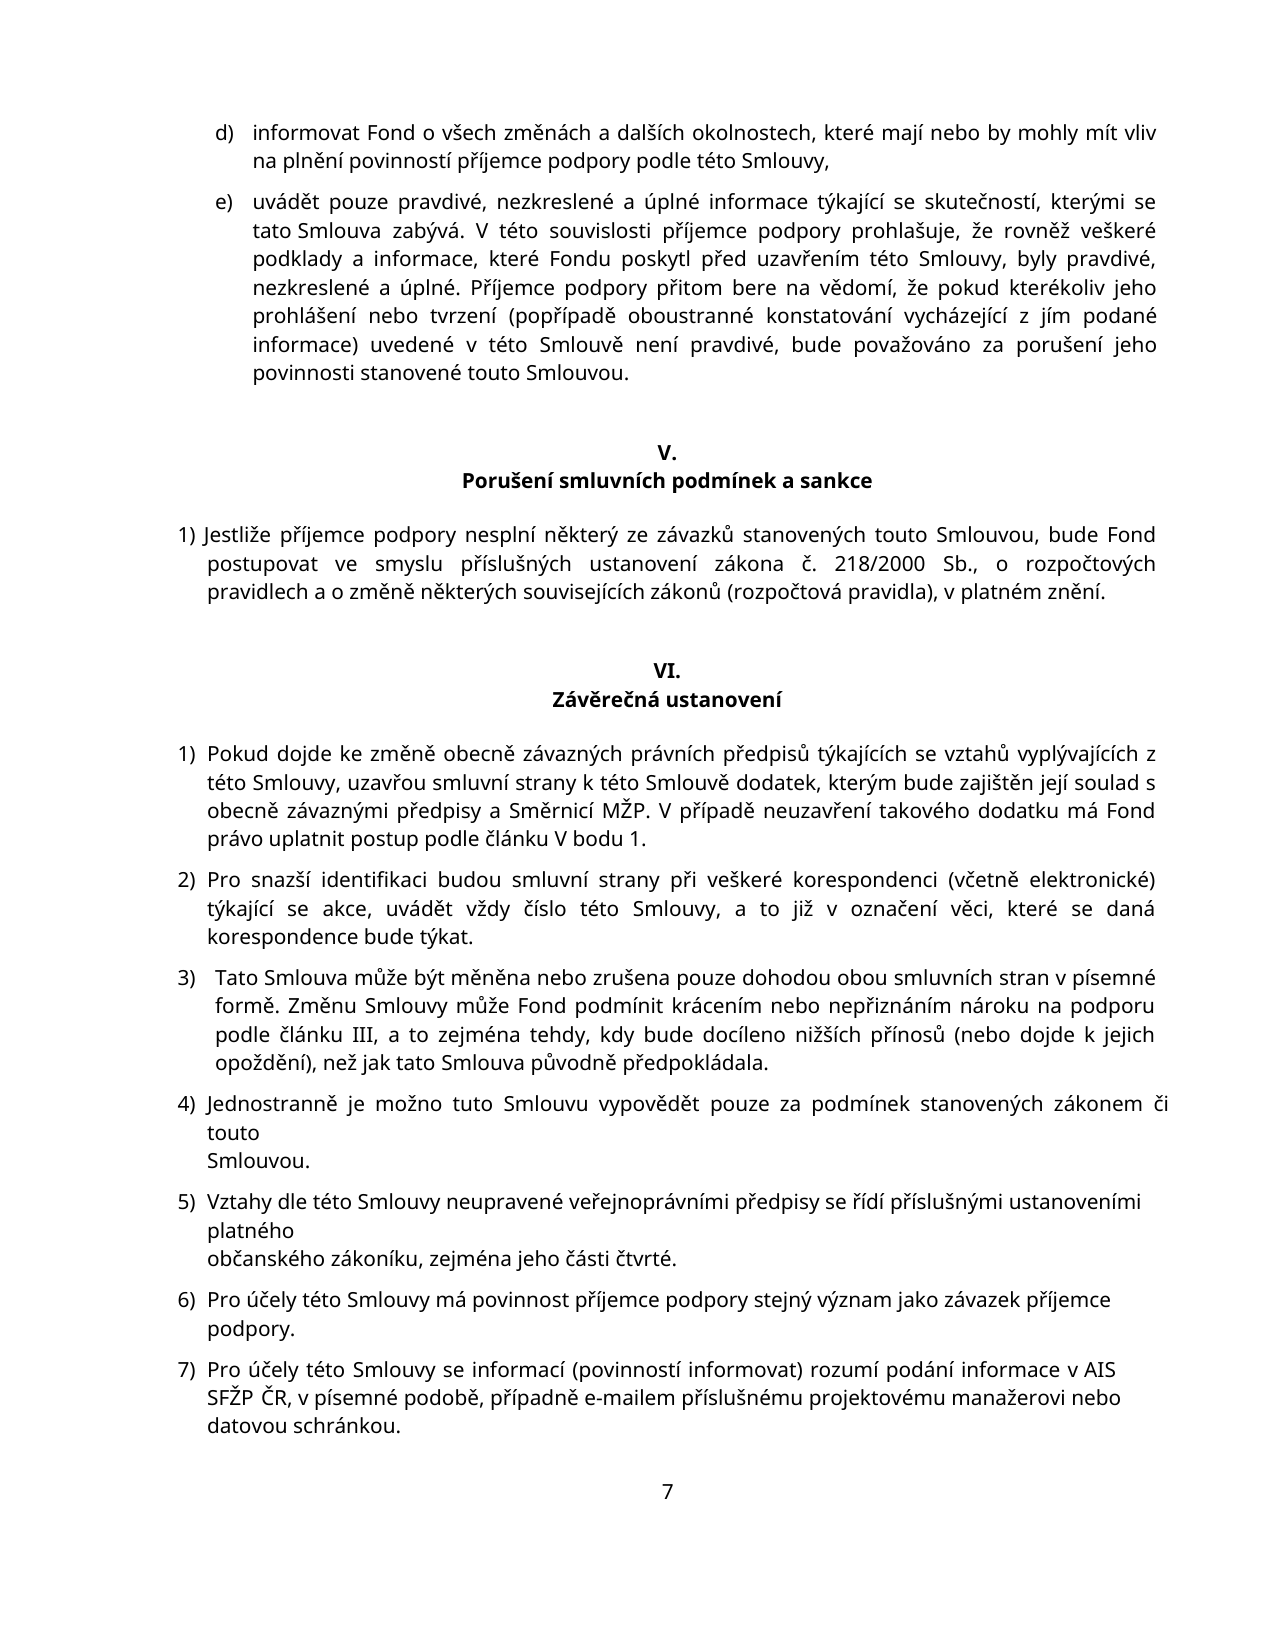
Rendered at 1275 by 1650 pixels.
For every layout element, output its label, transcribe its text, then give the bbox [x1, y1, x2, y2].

list Jednostranně je možno tuto Smlouvu vypovědět pouze za podmínek stanovených zákonem či touto [177, 1089, 1169, 1146]
subtitle VI. [273, 657, 1062, 685]
list Pro snazší identifikaci budou smluvní strany při veškeré korespondenci (včetně elektronické) týkající se akce, uvádět vždy číslo této Smlouvy, a to již v označení věci, které se daná korespondence bude týkat. [177, 865, 1156, 951]
list Pro účely této Smlouvy má povinnost příjemce podpory stejný význam jako závazek příjemce podpory. [177, 1285, 1169, 1342]
subtitle V. [273, 438, 1062, 466]
text občanského zákoníku, zejména jeho části čtvrté. [207, 1244, 1169, 1273]
list Pokud dojde ke změně obecně závazných právních předpisů týkajících se vztahů vyplývajících z této Smlouvy, uzavřou smluvní strany k této Smlouvě dodatek, kterým bude zajištěn její soulad s obecně závaznými předpisy a Směrnicí MŽP. V případě neuzavření takového dodatku má Fond právo uplatnit postup podle článku V bodu 1. [177, 739, 1157, 853]
list Tato Smlouva může být měněna nebo zrušena pouze dohodou obou smluvních stran v písemné formě. Změnu Smlouvy může Fond podmínit krácením nebo nepřiznáním nároku na podporu podle článku III, a to zejména tehdy, kdy bude docíleno nižších přínosů (nebo dojde k jejich opoždění), než jak tato Smlouva původně předpokládala. [177, 963, 1157, 1077]
text Smlouvou. [207, 1146, 1169, 1175]
list Vztahy dle této Smlouvy neupravené veřejnoprávními předpisy se řídí příslušnými ustanoveními platného [177, 1187, 1169, 1244]
subtitle Porušení smluvních podmínek a sankce [273, 466, 1062, 494]
list Pro účely této Smlouvy se informací (povinností informovat) rozumí podání informace v AIS SFŽP ČR, v písemné podobě, případně e-mailem příslušnému projektovému manažerovi nebo datovou schránkou. [177, 1355, 1157, 1440]
text 1) Jestliže příjemce podpory nesplní některý ze závazků stanovených touto Smlouvou, bude Fond postupovat ve smyslu příslušných ustanovení zákona č. 218/2000 Sb., o rozpočtových pravidlech a o změně některých souvisejících zákonů (rozpočtová pravidla), v platném znění. [177, 520, 1156, 606]
list uvádět pouze pravdivé, nezkreslené a úplné informace týkající se skutečností, kterými se tato Smlouva zabývá. V této souvislosti příjemce podpory prohlašuje, že rovněž veškeré podklady a informace, které Fondu poskytl před uzavřením této Smlouvy, byly pravdivé, nezkreslené a úplné. Příjemce podpory přitom bere na vědomí, že pokud kterékoliv jeho prohlášení nebo tvrzení (popřípadě oboustranné konstatování vycházející z jím podané informace) uvedené v této Smlouvě není pravdivé, bude považováno za porušení jeho povinnosti stanovené touto Smlouvou. [215, 187, 1157, 387]
subtitle Závěrečná ustanovení [273, 685, 1062, 713]
list informovat Fond o všech změnách a dalších okolnostech, které mají nebo by mohly mít vliv na plnění povinností příjemce podpory podle této Smlouvy, [215, 118, 1157, 175]
